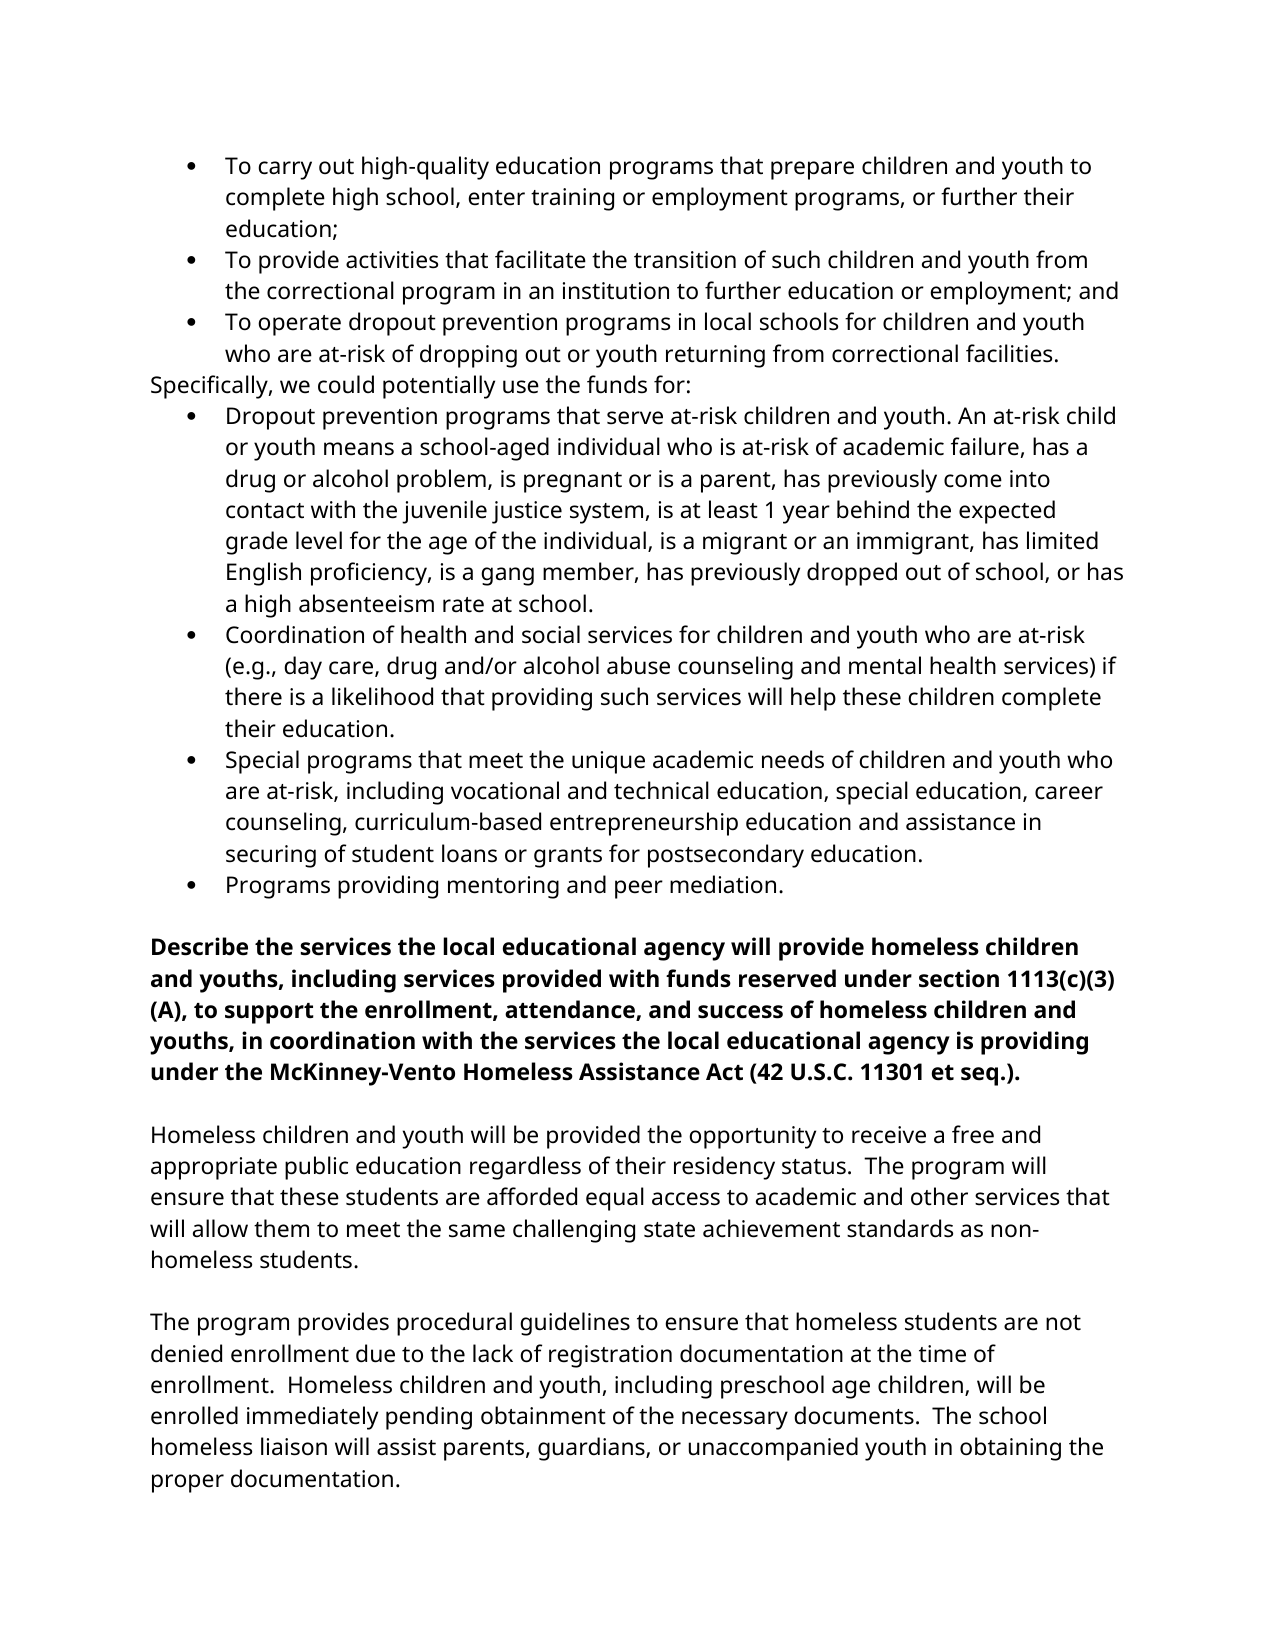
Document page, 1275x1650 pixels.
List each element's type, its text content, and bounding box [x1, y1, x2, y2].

text Specifically, we could potentially use the funds for: [150, 369, 1125, 400]
list To operate dropout prevention programs in local schools for children and youth who are at-risk of dropping out or youth returning from correctional facilities. [187, 306, 1125, 369]
list Dropout prevention programs that serve at-risk children and youth. An at-risk child or youth means a school-aged individual who is at-risk of academic failure, has a drug or alcohol problem, is pregnant or is a parent, has previously come into contact with the juvenile justice system, is at least 1 year behind the expected grade level for the age of the individual, is a migrant or an immigrant, has limited English proficiency, is a gang member, has previously dropped out of school, or has a high absenteeism rate at school. [187, 400, 1125, 619]
text Homeless children and youth will be provided the opportunity to receive a free and appropriate public education regardless of their residency status. The program will ensure that these students are afforded equal access to academic and other services that will allow them to meet the same challenging state achievement standards as non-homeless students. [150, 1119, 1125, 1275]
text The program provides procedural guidelines to ensure that homeless students are not denied enrollment due to the lack of registration documentation at the time of enrollment. Homeless children and youth, including preschool age children, will be enrolled immediately pending obtainment of the necessary documents. The school homeless liaison will assist parents, guardians, or unaccompanied youth in obtaining the proper documentation. [150, 1306, 1125, 1494]
list To provide activities that facilitate the transition of such children and youth from the correctional program in an institution to further education or employment; and [187, 244, 1125, 306]
text Describe the services the local educational agency will provide homeless children and youths, including services provided with funds reserved under section 1113(c)(3)(A), to support the enrollment, attendance, and success of homeless children and youths, in coordination with the services the local educational agency is providing under the McKinney-Vento Homeless Assistance Act (42 U.S.C. 11301 et seq.). [150, 931, 1125, 1087]
list To carry out high-quality education programs that prepare children and youth to complete high school, enter training or employment programs, or further their education; [187, 150, 1125, 244]
list Special programs that meet the unique academic needs of children and youth who are at-risk, including vocational and technical education, special education, career counseling, curriculum-based entrepreneurship education and assistance in securing of student loans or grants for postsecondary education. [187, 744, 1125, 869]
list Programs providing mentoring and peer mediation. [187, 869, 1125, 900]
list Coordination of health and social services for children and youth who are at-risk (e.g., day care, drug and/or alcohol abuse counseling and mental health services) if there is a likelihood that providing such services will help these children complete their education. [187, 619, 1125, 744]
